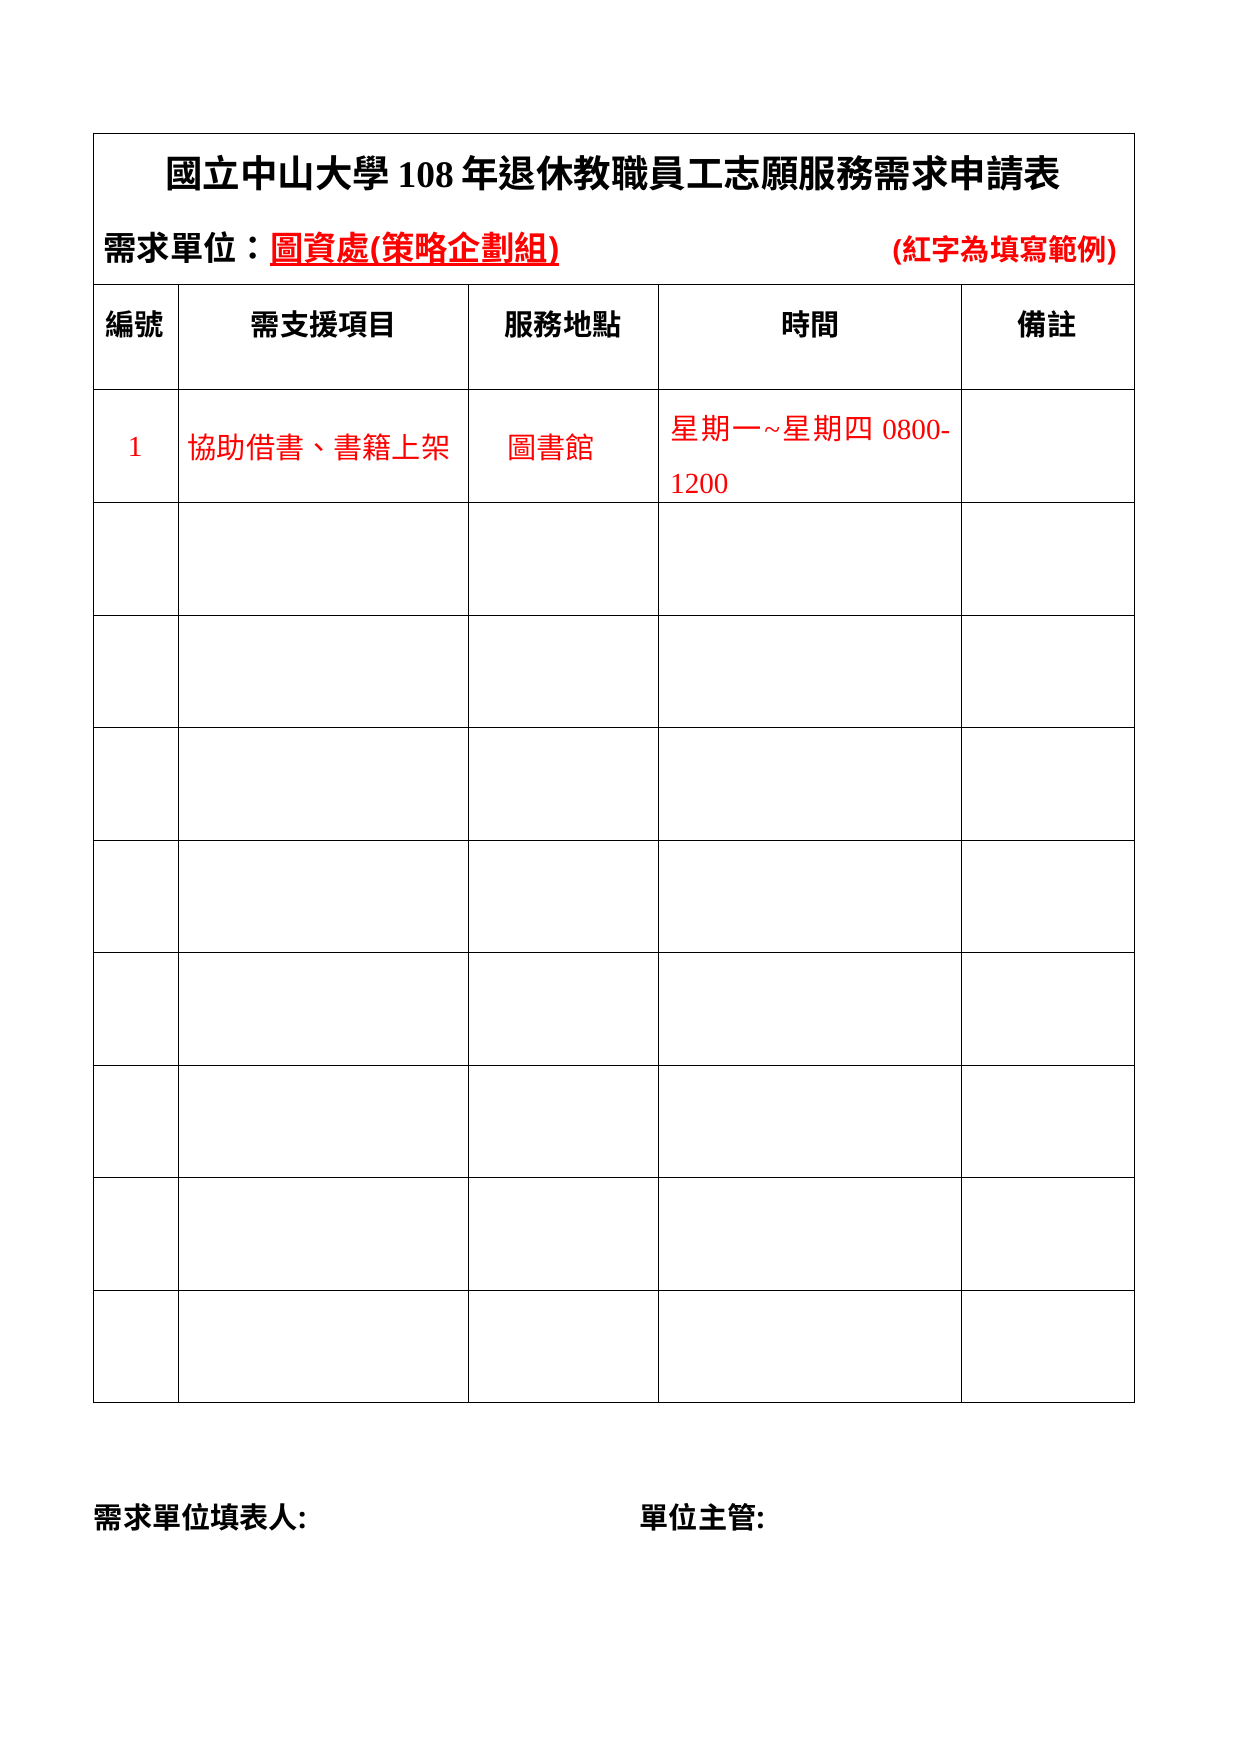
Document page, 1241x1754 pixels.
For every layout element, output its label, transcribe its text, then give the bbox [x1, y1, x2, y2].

table_cell [94, 616, 178, 727]
table_cell [659, 953, 961, 1064]
table_cell [962, 953, 1134, 1064]
table_cell 服務地點 [469, 285, 658, 388]
table_cell [469, 1178, 658, 1289]
table_cell [179, 503, 468, 614]
table_cell [179, 728, 468, 839]
table_cell [469, 616, 658, 727]
table_cell [659, 841, 961, 952]
table_cell [94, 503, 178, 614]
table_cell [469, 953, 658, 1064]
table_cell [469, 503, 658, 614]
table_cell [469, 841, 658, 952]
table_cell [659, 1291, 961, 1402]
table_cell [469, 1066, 658, 1177]
table_cell 星期一~星期四0800-1200 [659, 390, 961, 502]
table_cell [179, 841, 468, 952]
table_cell [94, 728, 178, 839]
table_cell [659, 503, 961, 614]
table_cell [179, 1178, 468, 1289]
table_cell [659, 728, 961, 839]
table_cell [659, 616, 961, 727]
table_cell [962, 728, 1134, 839]
table_cell [179, 1291, 468, 1402]
table_cell [962, 841, 1134, 952]
table_cell 協助借書、書籍上架 [179, 390, 468, 502]
table_cell [179, 1066, 468, 1177]
table_cell 時間 [659, 285, 961, 388]
table_cell [962, 503, 1134, 614]
table_cell [659, 1178, 961, 1289]
table_cell [469, 1291, 658, 1402]
table_cell [659, 1066, 961, 1177]
table_cell [179, 616, 468, 727]
table_cell 1 [94, 390, 178, 502]
table_cell [962, 1066, 1134, 1177]
table_cell [962, 390, 1134, 502]
table_cell [962, 1291, 1134, 1402]
table_header 國立中山大學108年退休教職員工志願服務需求申請表 需求單位：圖資處(策略企劃組) (紅字為填寫範例) [94, 134, 1134, 284]
table_cell [94, 1066, 178, 1177]
table_cell [962, 1178, 1134, 1289]
table_cell [94, 841, 178, 952]
table_cell 編號 [94, 285, 178, 388]
table_cell 需支援項目 [179, 285, 468, 388]
table_cell [94, 953, 178, 1064]
text 需求單位填表人: 單位主管: [94, 1478, 1125, 1553]
table_cell [962, 616, 1134, 727]
table_cell 備註 [962, 285, 1134, 388]
table_cell 圖書館 [469, 390, 658, 502]
table_cell [469, 728, 658, 839]
table_cell [94, 1178, 178, 1289]
table_cell [94, 1291, 178, 1402]
table_cell [179, 953, 468, 1064]
